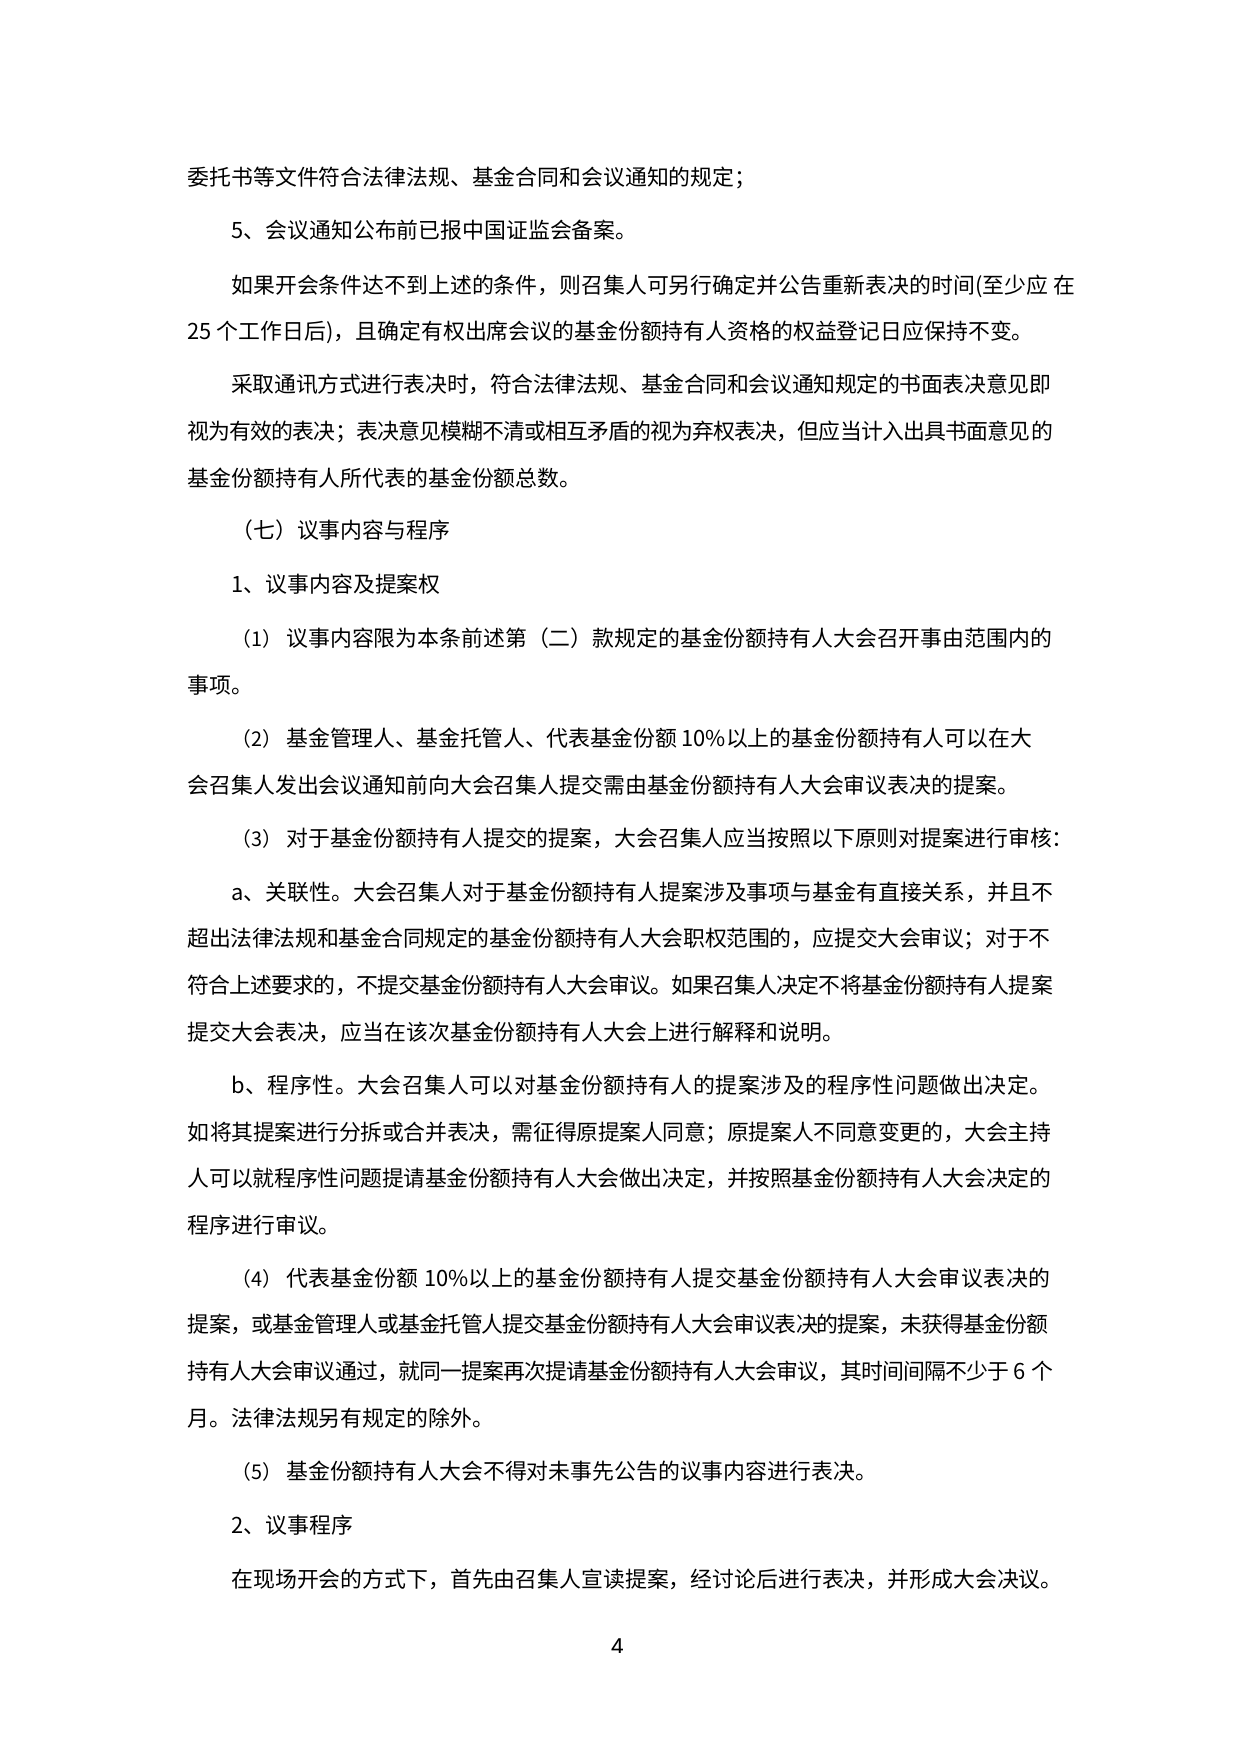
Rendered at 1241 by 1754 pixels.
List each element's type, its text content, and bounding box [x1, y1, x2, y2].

list 基金管理人、基金托管人、代表基金份额 10%以上的基金份额持有人可以在大会召集人发出会议通知前向大会召集人提交需由基金份额持有人大会审议表决的提案。 [187, 721, 1053, 799]
text 如果开会条件达不到上述的条件，则召集人可另行确定并公告重新表决的时间(至少应 在 25 个工作日后)，且确定有权出席会议的基金份额持有人资格的权益登记日应保持不变。 [187, 268, 1075, 346]
text 1、议事内容及提案权 [231, 567, 1088, 599]
list 代表基金份额 10%以上的基金份额持有人提交基金份额持有人大会审议表决的提案，或基金管理人或基金托管人提交基金份额持有人大会审议表决的提案，未获得基金份额持有人大会审议通过，就同一提案再次提请基金份额持有人大会审议，其时间间隔不少于 6 个月。法律法规另有规定的除外。 [187, 1261, 1053, 1433]
text 2、议事程序 [231, 1508, 1088, 1539]
text 采取通讯方式进行表决时，符合法律法规、基金合同和会议通知规定的书面表决意见即视为有效的表决；表决意见模糊不清或相互矛盾的视为弃权表决，但应当计入出具书面意见的基金份额持有人所代表的基金份额总数。 [187, 367, 1053, 492]
text 5、会议通知公布前已报中国证监会备案。 [231, 213, 1088, 245]
text （七）议事内容与程序 [231, 513, 1088, 545]
text b、程序性。大会召集人可以对基金份额持有人的提案涉及的程序性问题做出决定。如将其提案进行分拆或合并表决，需征得原提案人同意；原提案人不同意变更的，大会主持人可以就程序性问题提请基金份额持有人大会做出决定，并按照基金份额持有人大会决定的程序进行审议。 [187, 1068, 1053, 1240]
list 议事内容限为本条前述第（二）款规定的基金份额持有人大会召开事由范围内的事项。 [187, 621, 1053, 700]
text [187, 1562, 1075, 1593]
list 对于基金份额持有人提交的提案，大会召集人应当按照以下原则对提案进行审核： [231, 821, 1088, 852]
text 委托书等文件符合法律法规、基金合同和会议通知的规定； [187, 159, 1088, 191]
text a、关联性。大会召集人对于基金份额持有人提案涉及事项与基金有直接关系，并且不超出法律法规和基金合同规定的基金份额持有人大会职权范围的，应提交大会审议；对于不符合上述要求的，不提交基金份额持有人大会审议。如果召集人决定不将基金份额持有人提案提交大会表决，应当在该次基金份额持有人大会上进行解释和说明。 [187, 875, 1053, 1047]
list 基金份额持有人大会不得对未事先公告的议事内容进行表决。 [231, 1454, 1088, 1485]
